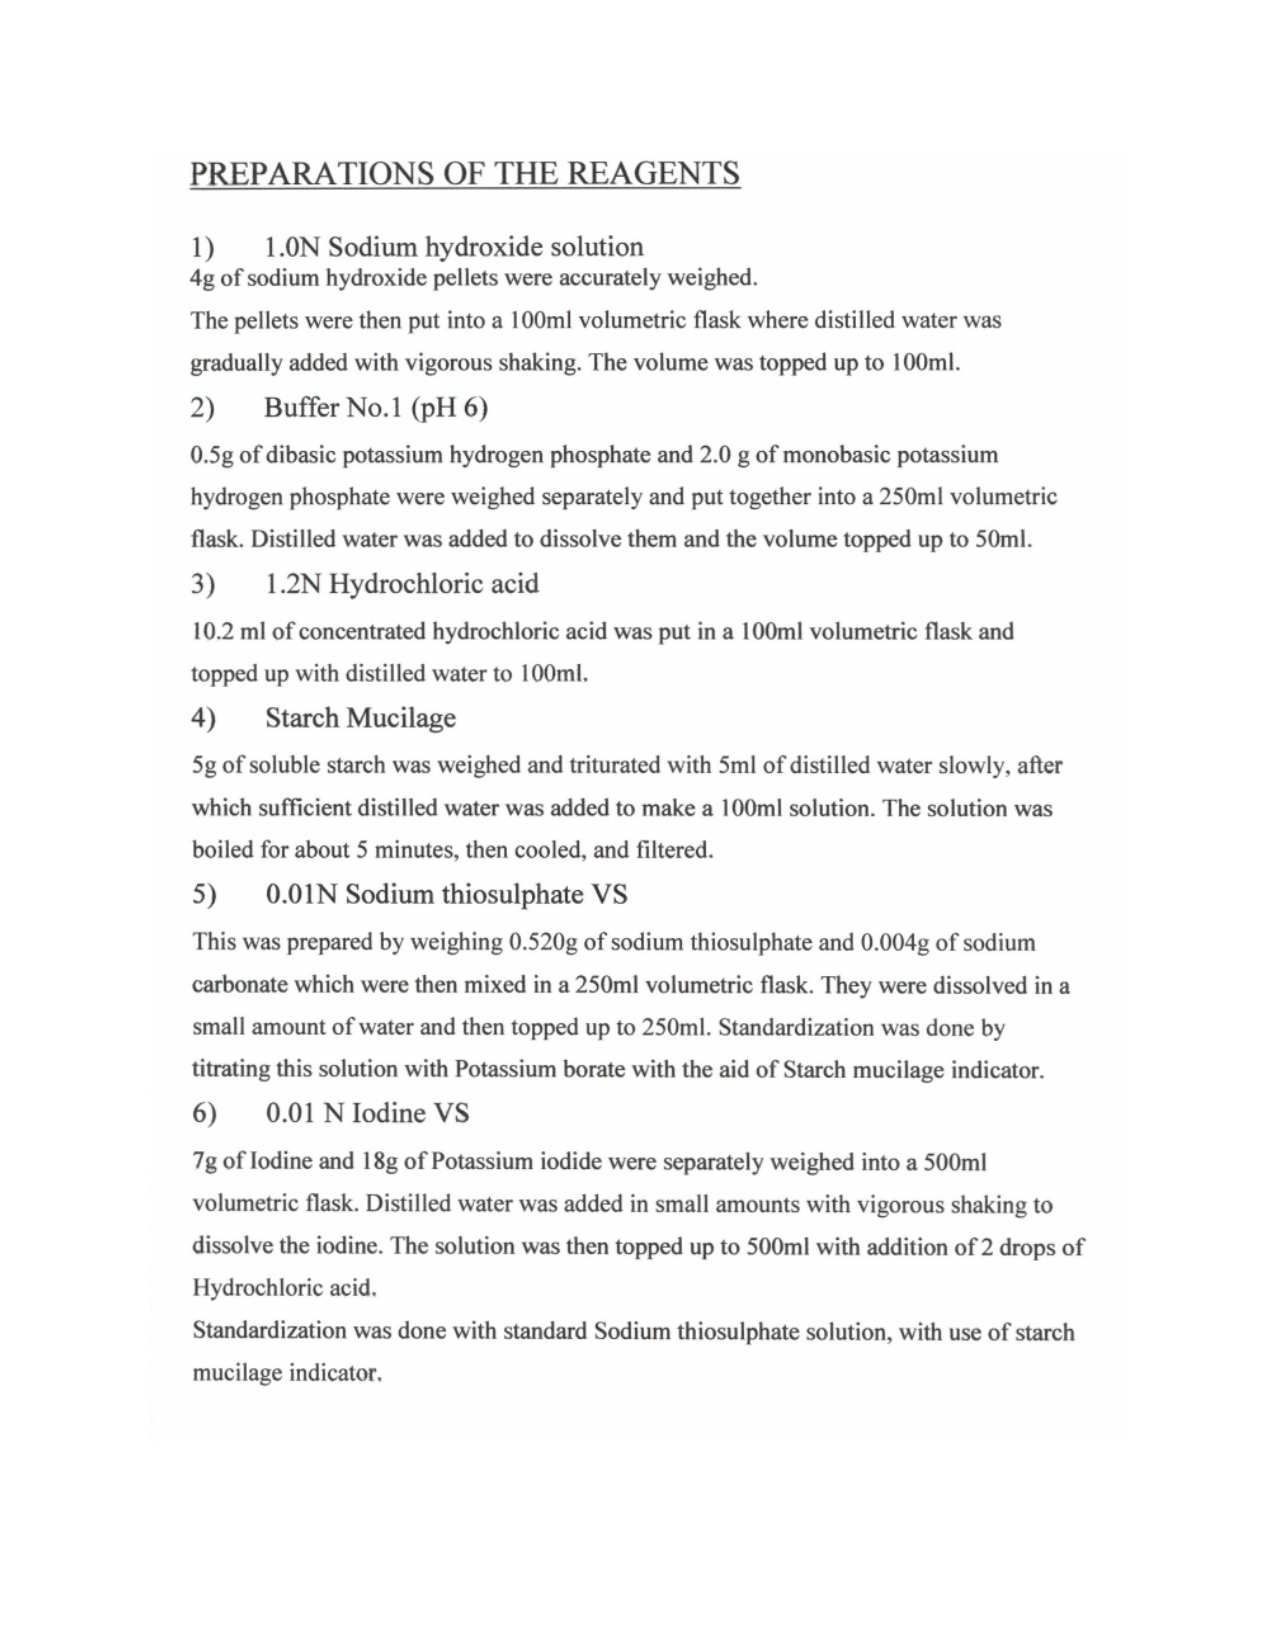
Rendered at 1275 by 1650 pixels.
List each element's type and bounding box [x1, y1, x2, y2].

picture [150, 150, 1125, 1442]
